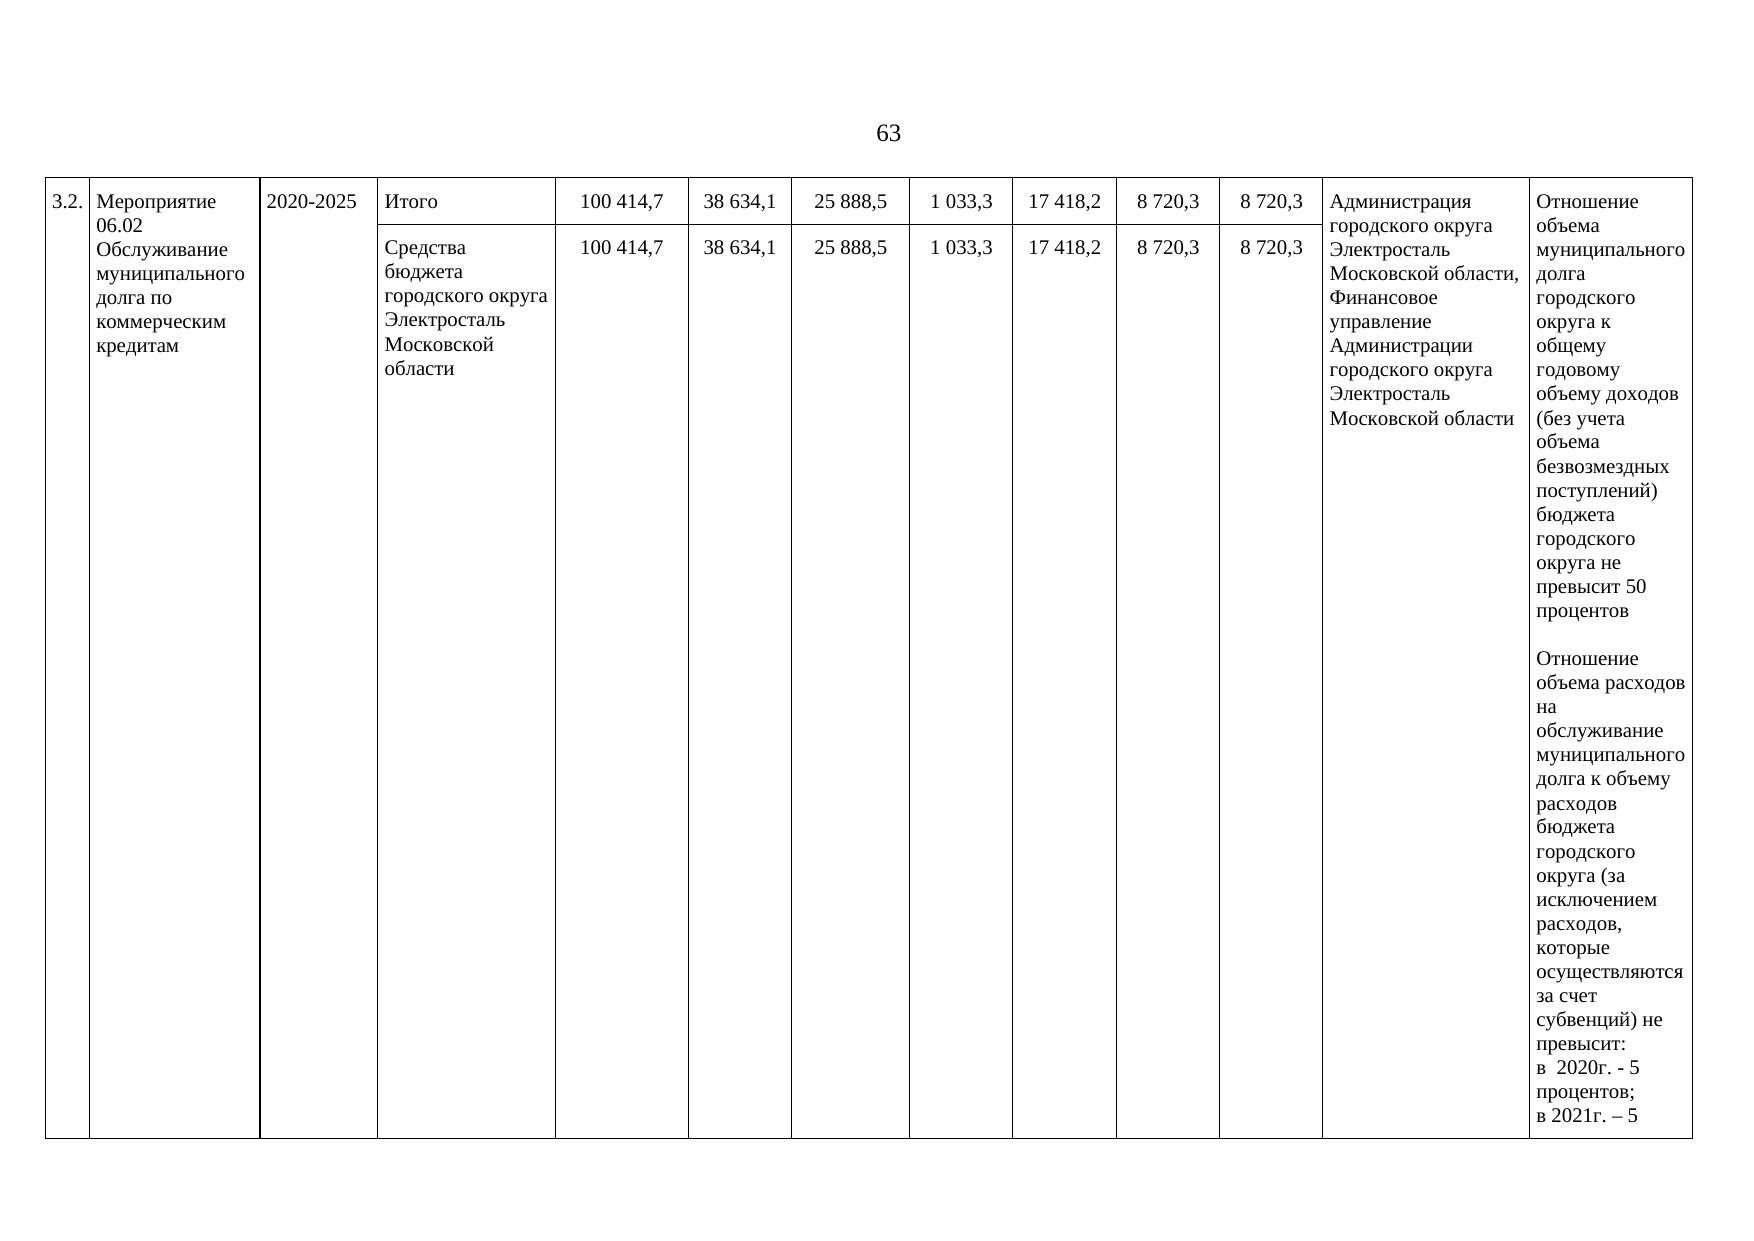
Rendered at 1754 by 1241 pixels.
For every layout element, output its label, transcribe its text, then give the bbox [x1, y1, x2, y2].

table_cell 3.2. [46, 178, 89, 1138]
table_cell 2020-2025 [261, 178, 377, 1138]
table_cell 8 720,3 [1220, 225, 1322, 1138]
table_cell 38 634,1 [689, 225, 791, 1138]
table_cell 25 888,5 [792, 178, 909, 223]
table_cell 17 418,2 [1013, 178, 1116, 223]
table_cell 1 033,3 [910, 178, 1012, 223]
table_cell 25 888,5 [792, 225, 909, 1138]
table_cell 100 414,7 [556, 225, 688, 1138]
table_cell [378, 225, 555, 1138]
table_cell Отношение объема муниципального долга городского округа к общему годовому объему доходов (без учета объема безвозмездных поступлений) бюджета городского округа не превысит 50 процентов Отношение объема расходов на обслуживание муниципального долга к объему расходов бюджета городского округа (за исключением расходов, которые осуществляются за счет субвенций) не превысит: в 2020г. - 5 процентов; в 2021г. – 5 процентов; в 2022 г. - 5 процентов, в 2023 г. - 5 процентов, в 2024 г. – 5 процентов. [1530, 178, 1692, 1138]
table_cell 8 720,3 [1117, 178, 1219, 223]
table_cell 1 033,3 [910, 225, 1012, 1138]
table_cell Итого [378, 178, 555, 223]
table_cell 100 414,7 [556, 178, 688, 223]
table_cell 8 720,3 [1117, 225, 1219, 1138]
table_cell Мероприятие 06.02 Обслуживание муниципального долга по коммерческим кредитам [90, 178, 259, 1138]
table_cell Администрация городского округа Электросталь Московской области, Финансовое управление Администрации городского округа Электросталь Московской области [1323, 178, 1529, 1138]
table_cell 17 418,2 [1013, 225, 1116, 1138]
table_cell 8 720,3 [1220, 178, 1322, 223]
table_cell 38 634,1 [689, 178, 791, 223]
